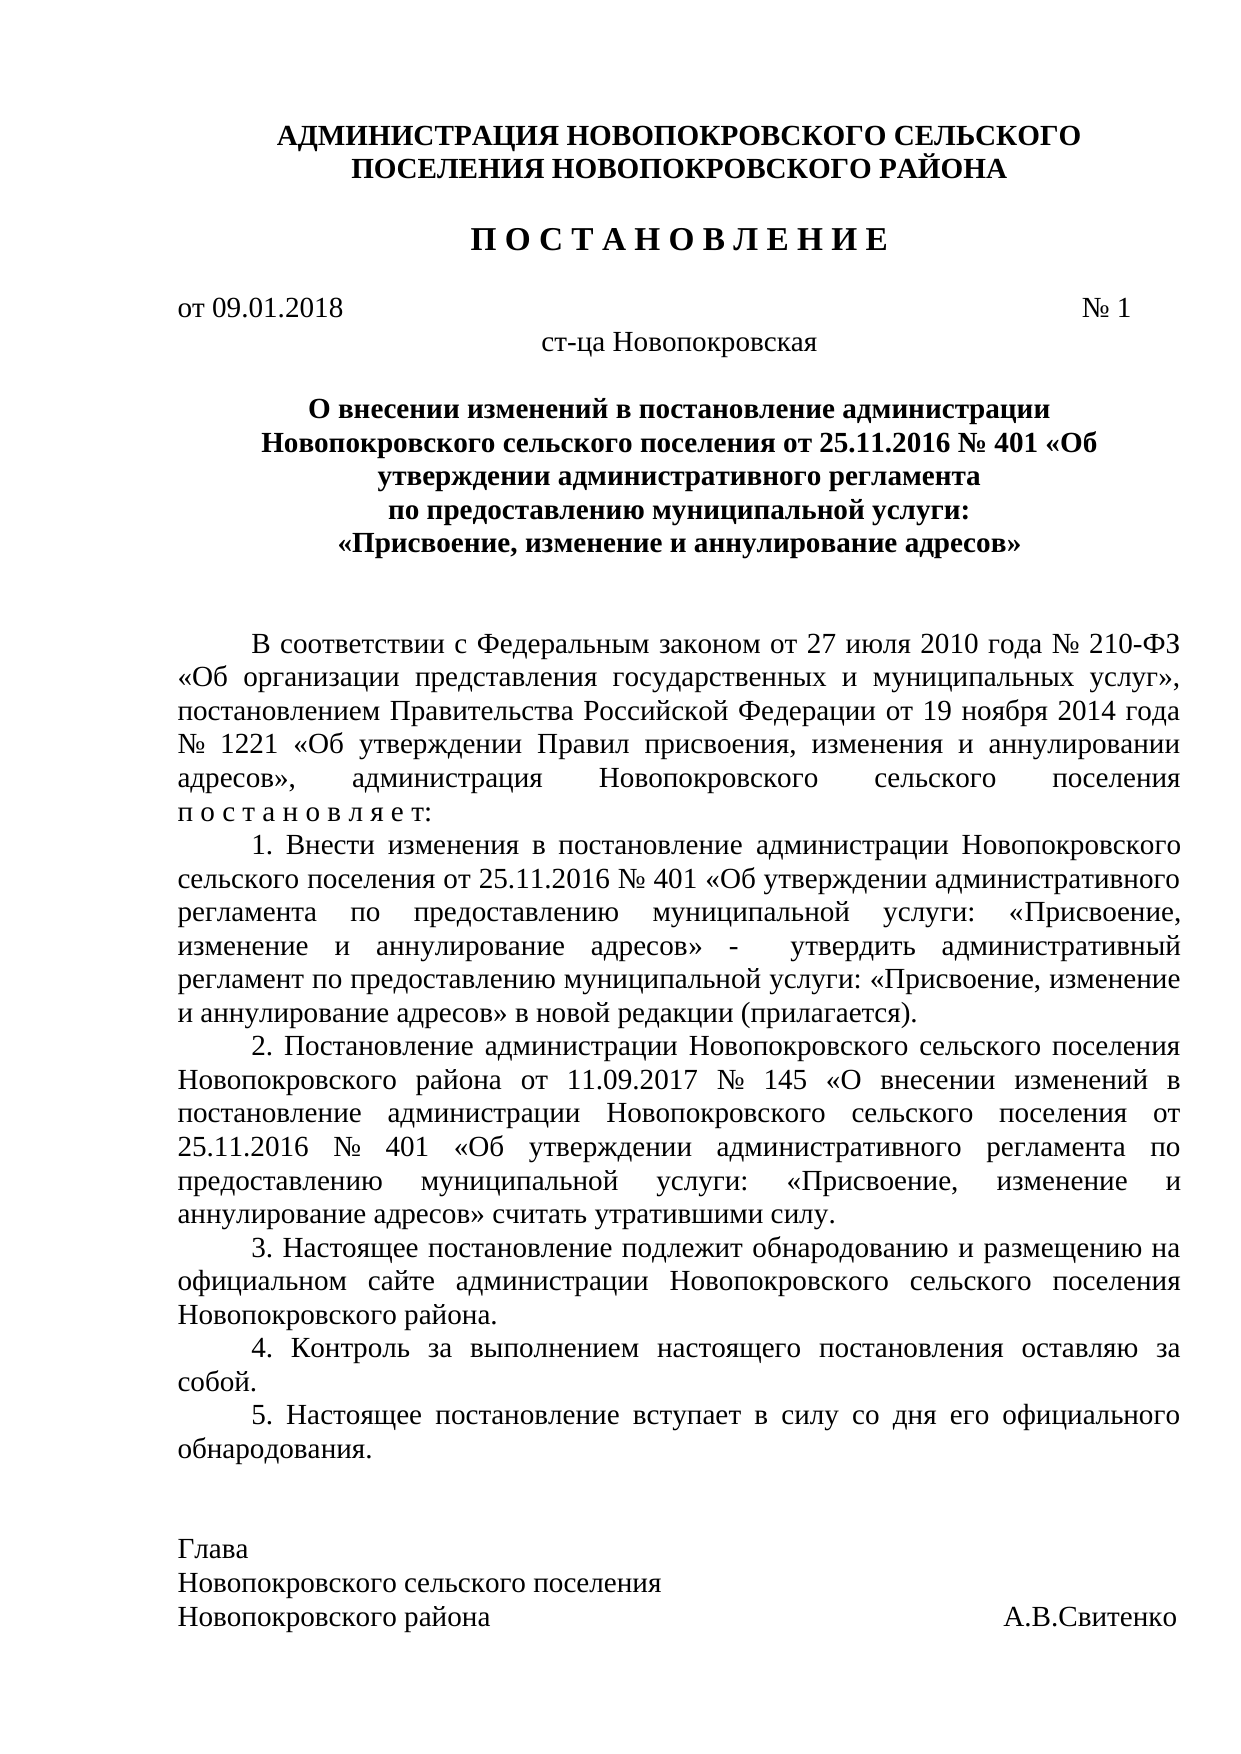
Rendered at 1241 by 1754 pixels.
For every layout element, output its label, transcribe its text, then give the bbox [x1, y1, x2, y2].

text В соответствии с Федеральным законом от 27 июля 2010 года № 210-ФЗ «Об организации представления государственных и муниципальных услуг», постановлением Правительства Российской Федерации от 19 ноября 2014 года № 1221 «Об утверждении Правил присвоения, изменения и аннулировании адресов», администрация Новопокровского сельского поселения п о с т а н о в л я е т: [177, 626, 1181, 827]
text П О С Т А Н О В Л Е Н И Е [177, 219, 1181, 257]
text 1. Внести изменения в постановление администрации Новопокровского сельского поселения от 25.11.2016 № 401 «Об утверждении административного регламента по предоставлению муниципальной услуги: «Присвоение, изменение и аннулирование адресов» - утвердить административный регламент по предоставлению муниципальной услуги: «Присвоение, изменение и аннулирование адресов» в новой редакции (прилагается). [177, 827, 1181, 1028]
text Новопокровского сельского поселения Новопокровского района А.В.Свитенко [177, 1565, 1181, 1632]
text Глава [177, 1532, 1181, 1565]
text ПОСЕЛЕНИЯ НОВОПОКРОВСКОГО РАЙОНА [177, 152, 1181, 185]
text ст-ца Новопокровская [177, 324, 1181, 358]
text по предоставлению муниципальной услуги: [177, 492, 1181, 525]
text О внесении изменений в постановление администрации [177, 391, 1181, 425]
text 4. Контроль за выполнением настоящего постановления оставляю за собой. [177, 1330, 1181, 1397]
text 5. Настоящее постановление вступает в силу со дня его официального обнародования. [177, 1397, 1181, 1464]
text АДМИНИСТРАЦИЯ НОВОПОКРОВСКОГО СЕЛЬСКОГО [177, 118, 1181, 152]
text «Присвоение, изменение и аннулирование адресов» [177, 525, 1181, 559]
text 2. Постановление администрации Новопокровского сельского поселения Новопокровского района от 11.09.2017 № 145 «О внесении изменений в постановление администрации Новопокровского сельского поселения от 25.11.2016 № 401 «Об утверждении административного регламента по предоставлению муниципальной услуги: «Присвоение, изменение и аннулирование адресов» считать утратившими силу. [177, 1028, 1181, 1230]
text 3. Настоящее постановление подлежит обнародованию и размещению на официальном сайте администрации Новопокровского сельского поселения Новопокровского района. [177, 1230, 1181, 1330]
text от 09.01.2018 № 1 [177, 291, 1181, 324]
text Новопокровского сельского поселения от 25.11.2016 № 401 «Об утверждении административного регламента [177, 425, 1181, 492]
